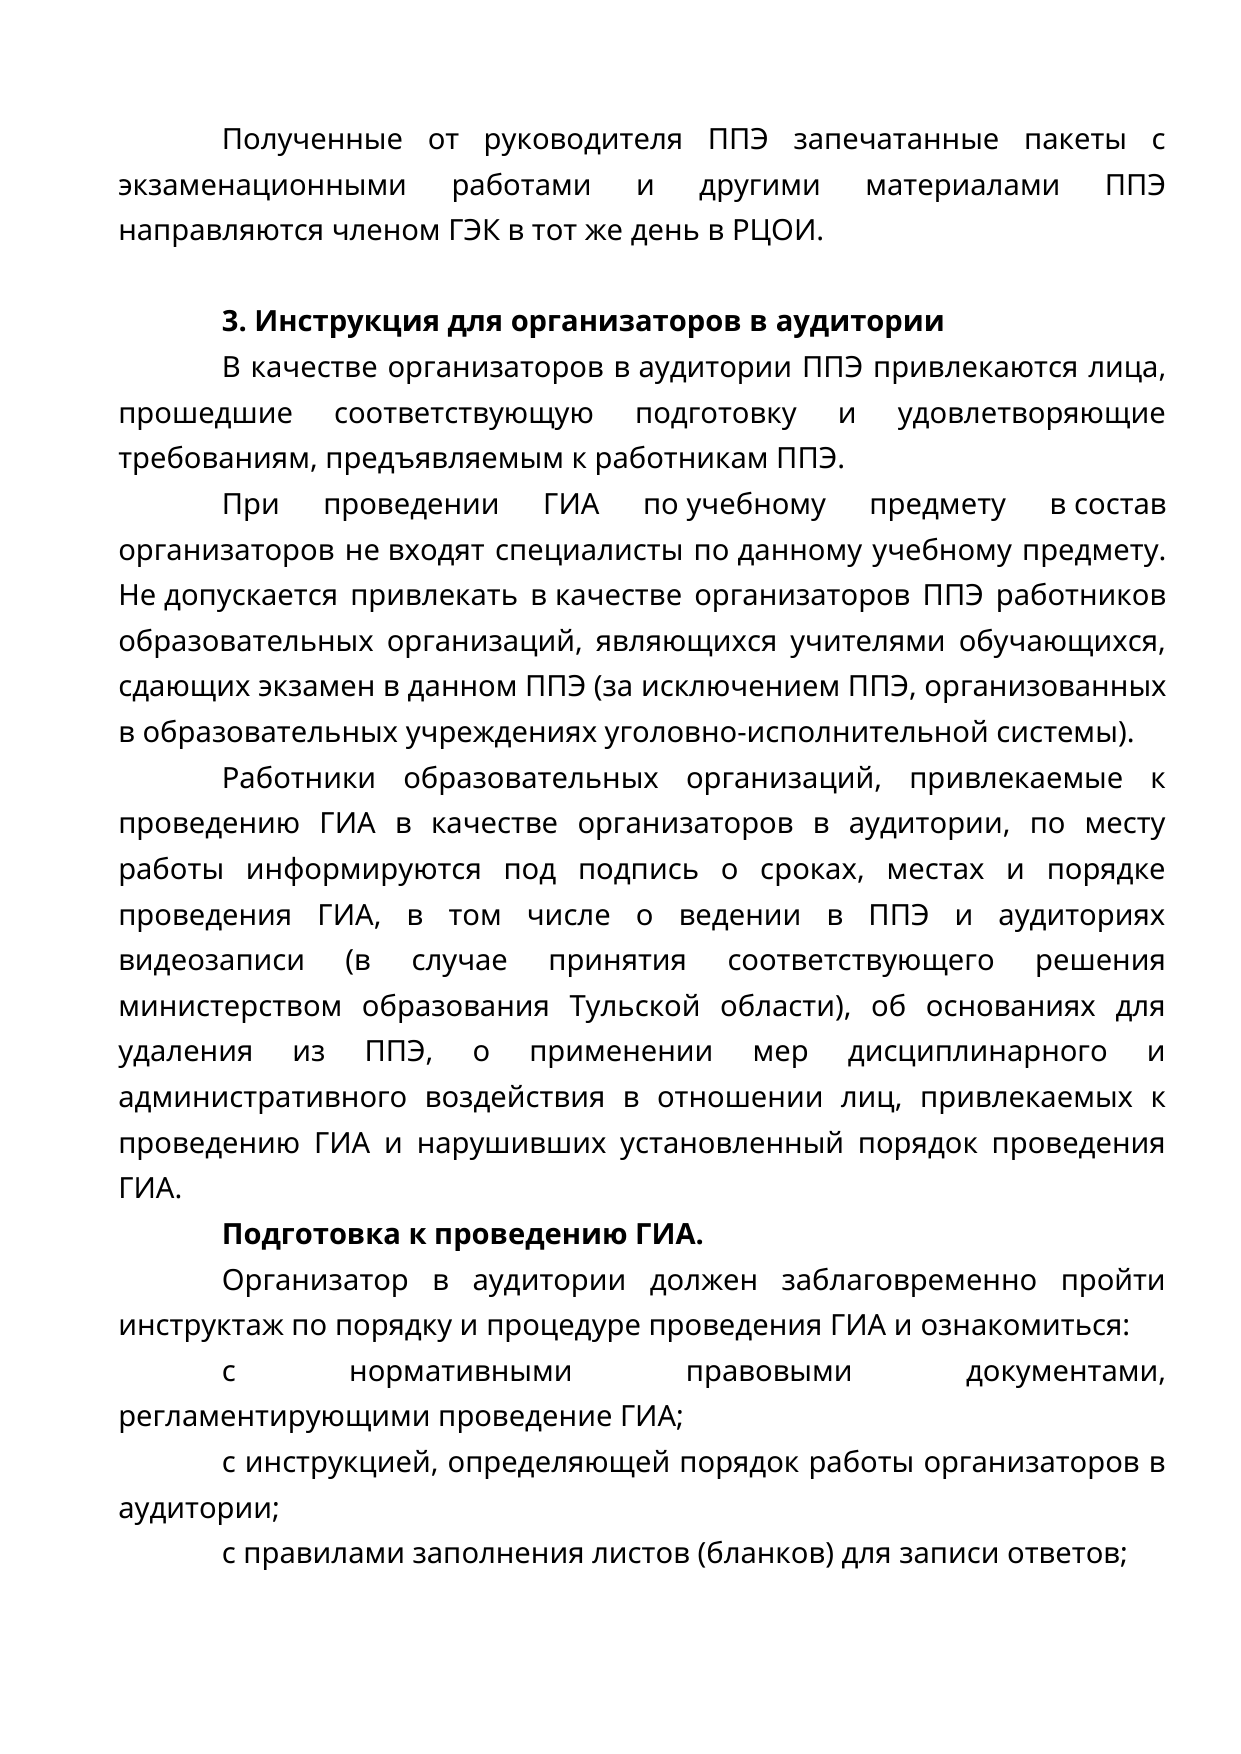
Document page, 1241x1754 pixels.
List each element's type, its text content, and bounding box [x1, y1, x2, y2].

text с инструкцией, определяющей порядок работы организаторов в аудитории; [118, 1441, 1167, 1527]
text Организатор в аудитории должен заблаговременно пройти инструктаж по порядку и процедуре проведения ГИА и ознакомиться: [118, 1259, 1167, 1344]
text с правилами заполнения листов (бланков) для записи ответов; [118, 1532, 1167, 1572]
text В качестве организаторов в аудитории ППЭ привлекаются лица, прошедшие соответствующую подготовку и удовлетворяющие требованиям, предъявляемым к работникам ППЭ. [118, 346, 1167, 477]
text с нормативными правовыми документами, регламентирующими проведение ГИА; [118, 1350, 1167, 1435]
text При проведении ГИА по учебному предмету в состав организаторов не входят специалисты по данному учебному предмету. Не допускается привлекать в качестве организаторов ППЭ работников образовательных организаций, являющихся учителями обучающихся, сдающих экзамен в данном ППЭ (за исключением ППЭ, организованных в образовательных учреждениях уголовно-исполнительной системы). [118, 483, 1167, 751]
text Работники образовательных организаций, привлекаемые к проведению ГИА в качестве организаторов в аудитории, по месту работы информируются под подпись о сроках, местах и порядке проведения ГИА, в том числе о ведении в ППЭ и аудиториях видеозаписи (в случае принятия соответствующего решения министерством образования Тульской области), об основаниях для удаления из ППЭ, о применении мер дисциплинарного и административного воздействия в отношении лиц, привлекаемых к проведению ГИА и нарушивших установленный порядок проведения ГИА. [118, 757, 1167, 1207]
text Подготовка к проведению ГИА. [118, 1213, 1167, 1253]
list 3. Инструкция для организаторов в аудитории [118, 301, 1167, 340]
list Полученные от руководителя ППЭ запечатанные пакеты с экзаменационными работами и другими материалами ППЭ направляются членом ГЭК в тот же день в РЦОИ. [118, 118, 1167, 249]
